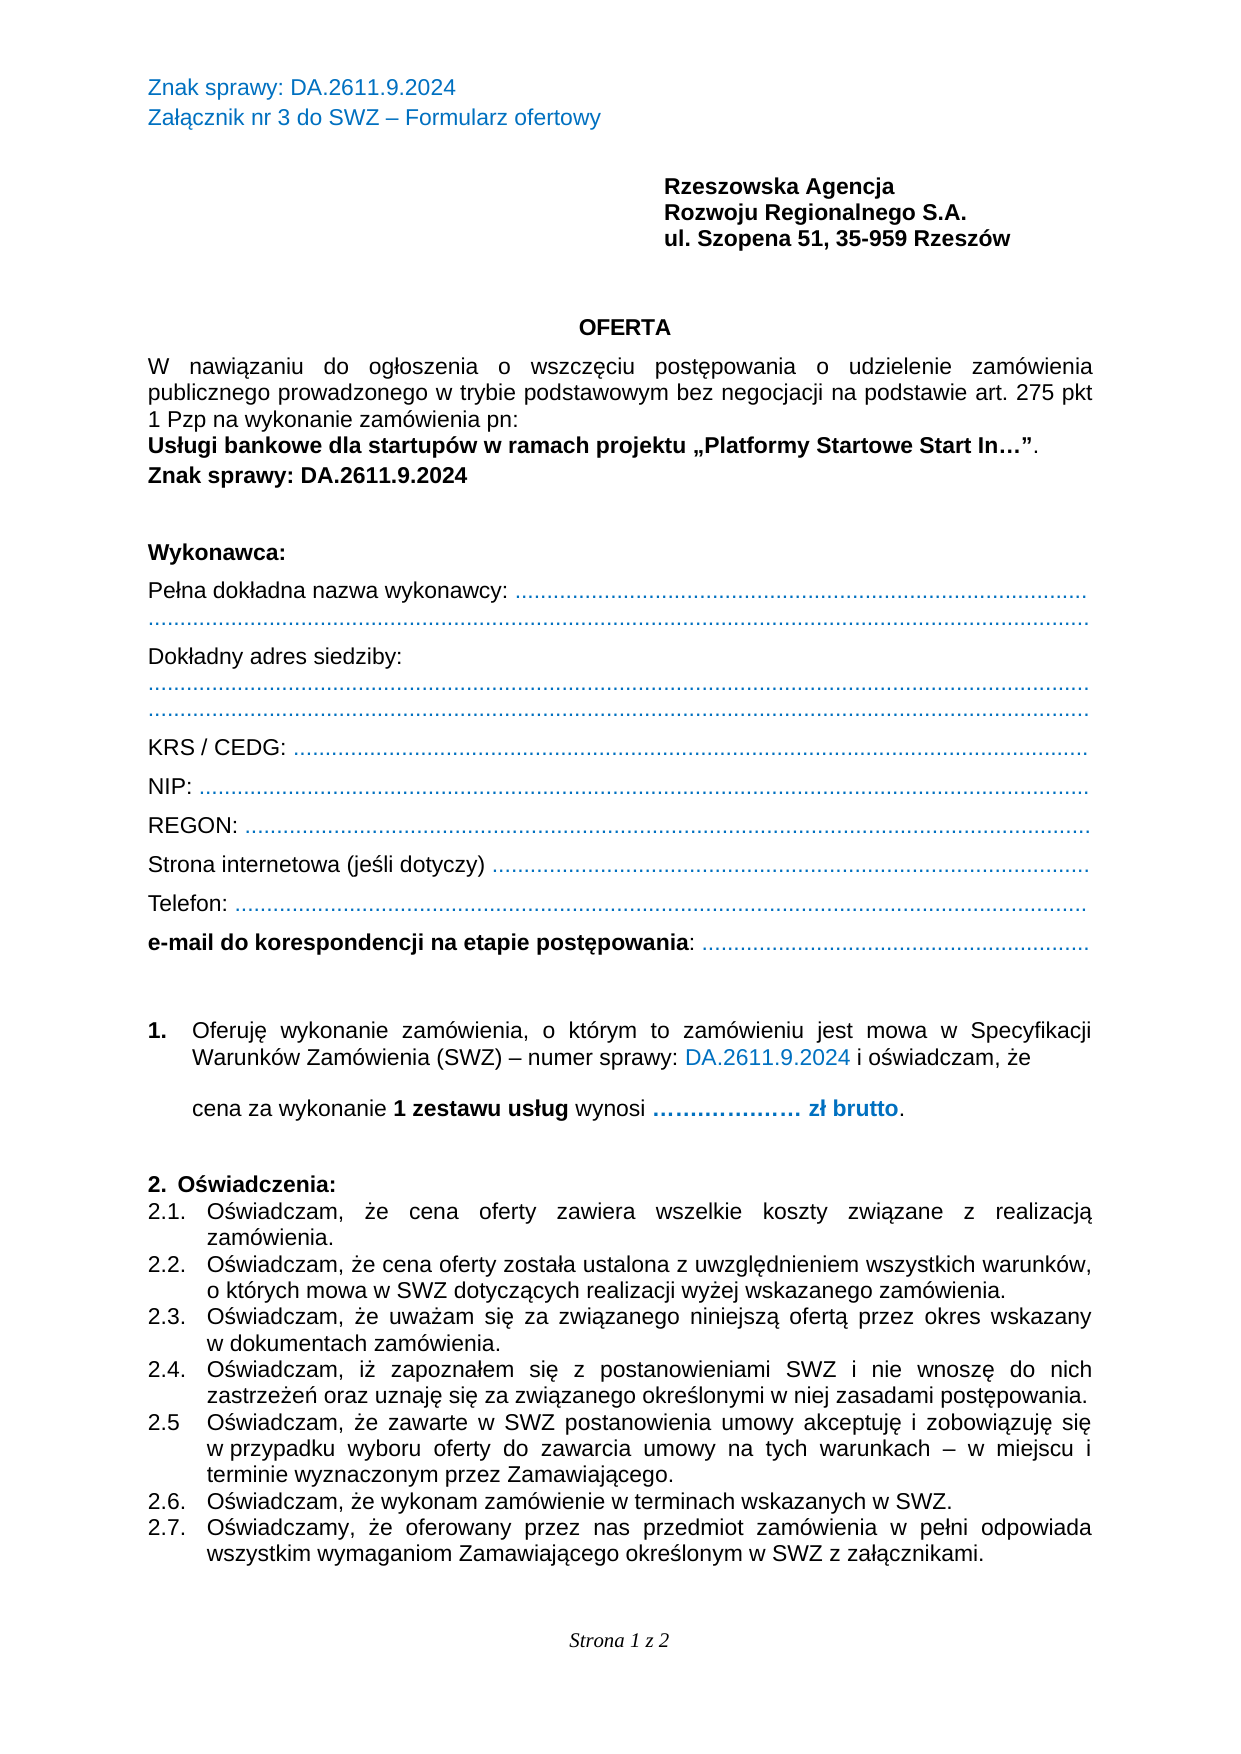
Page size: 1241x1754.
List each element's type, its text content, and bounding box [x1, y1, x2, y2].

text Usługi bankowe dla startupów w ramach projektu „Platformy Startowe Start In…”. [148, 432, 1084, 458]
list cena za wykonanie 1 zestawu usług wynosi …….…….…… zł brutto. [192, 1095, 1093, 1121]
text Dokładny adres siedziby: ........................................................................................................................................................................................................................................................................................................ [148, 643, 1093, 722]
text Znak sprawy: DA.2611.9.2024 [148, 462, 1084, 489]
text Rozwoju Regionalnego S.A. [590, 199, 1093, 225]
text 2.1. Oświadczam, że cena oferty zawiera wszelkie koszty związane z realizacją zamówienia. [148, 1198, 1093, 1251]
text W nawiązaniu do ogłoszenia o wszczęciu postępowania o udzielenie zamówienia publicznego prowadzonego w trybie podstawowym bez negocjacji na podstawie art. 275 pkt 1 Pzp na wykonanie zamówienia pn: [148, 353, 1093, 432]
text ul. Szopena 51, 35-959 Rzeszów [590, 225, 1093, 252]
text Telefon: ...................................................................................................................................... [148, 890, 1093, 916]
text 2.3. Oświadczam, że uważam się za związanego niniejszą ofertą przez okres wskazany w dokumentach zamówienia. [148, 1303, 1093, 1356]
text 2.5 Oświadczam, że zawarte w SWZ postanowienia umowy akceptuję i zobowiązuję się w przypadku wyboru oferty do zawarcia umowy na tych warunkach – w miejscu i terminie wyznaczonym przez Zamawiającego. [148, 1409, 1093, 1488]
text .................................................................................................................................................... [148, 604, 1093, 630]
text Rzeszowska Agencja [590, 173, 1093, 199]
text 2.7. Oświadczamy, że oferowany przez nas przedmiot zamówienia w pełni odpowiada wszystkim wymaganiom Zamawiającego określonym w SWZ z załącznikami. [148, 1514, 1093, 1567]
text e-mail do korespondencji na etapie postępowania: ............................................................. [148, 928, 1093, 955]
text REGON: ..................................................................................................................................... [148, 812, 1093, 838]
text Wykonawca: [148, 539, 1093, 565]
text KRS / CEDG: ............................................................................................................................. [148, 734, 1093, 761]
text 2.4. Oświadczam, iż zapoznałem się z postanowieniami SWZ i nie wnoszę do nich zastrzeżeń oraz uznaję się za związanego określonymi w niej zasadami postępowania. [148, 1356, 1093, 1409]
text 2.6. Oświadczam, że wykonam zamówienie w terminach wskazanych w SWZ. [148, 1488, 1093, 1514]
text Strona internetowa (jeśli dotyczy) .............................................................................................. [148, 851, 1093, 877]
text Pełna dokładna nazwa wykonawcy: .......................................................................................... [148, 577, 1093, 604]
text NIP: ............................................................................................................................................ [148, 773, 1093, 799]
list Oferuję wykonanie zamówienia, o którym to zamówieniu jest mowa w Specyfikacji Warunków Zamówienia (SWZ) – numer sprawy: DA.2611.9.2024 i oświadczam, że [148, 1017, 1093, 1070]
text 2.2. Oświadczam, że cena oferty została ustalona z uwzględnieniem wszystkich warunków, o których mowa w SWZ dotyczących realizacji wyżej wskazanego zamówienia. [148, 1251, 1093, 1303]
text 2. Oświadczenia: [148, 1171, 1093, 1198]
text OFERTA [158, 314, 1093, 341]
